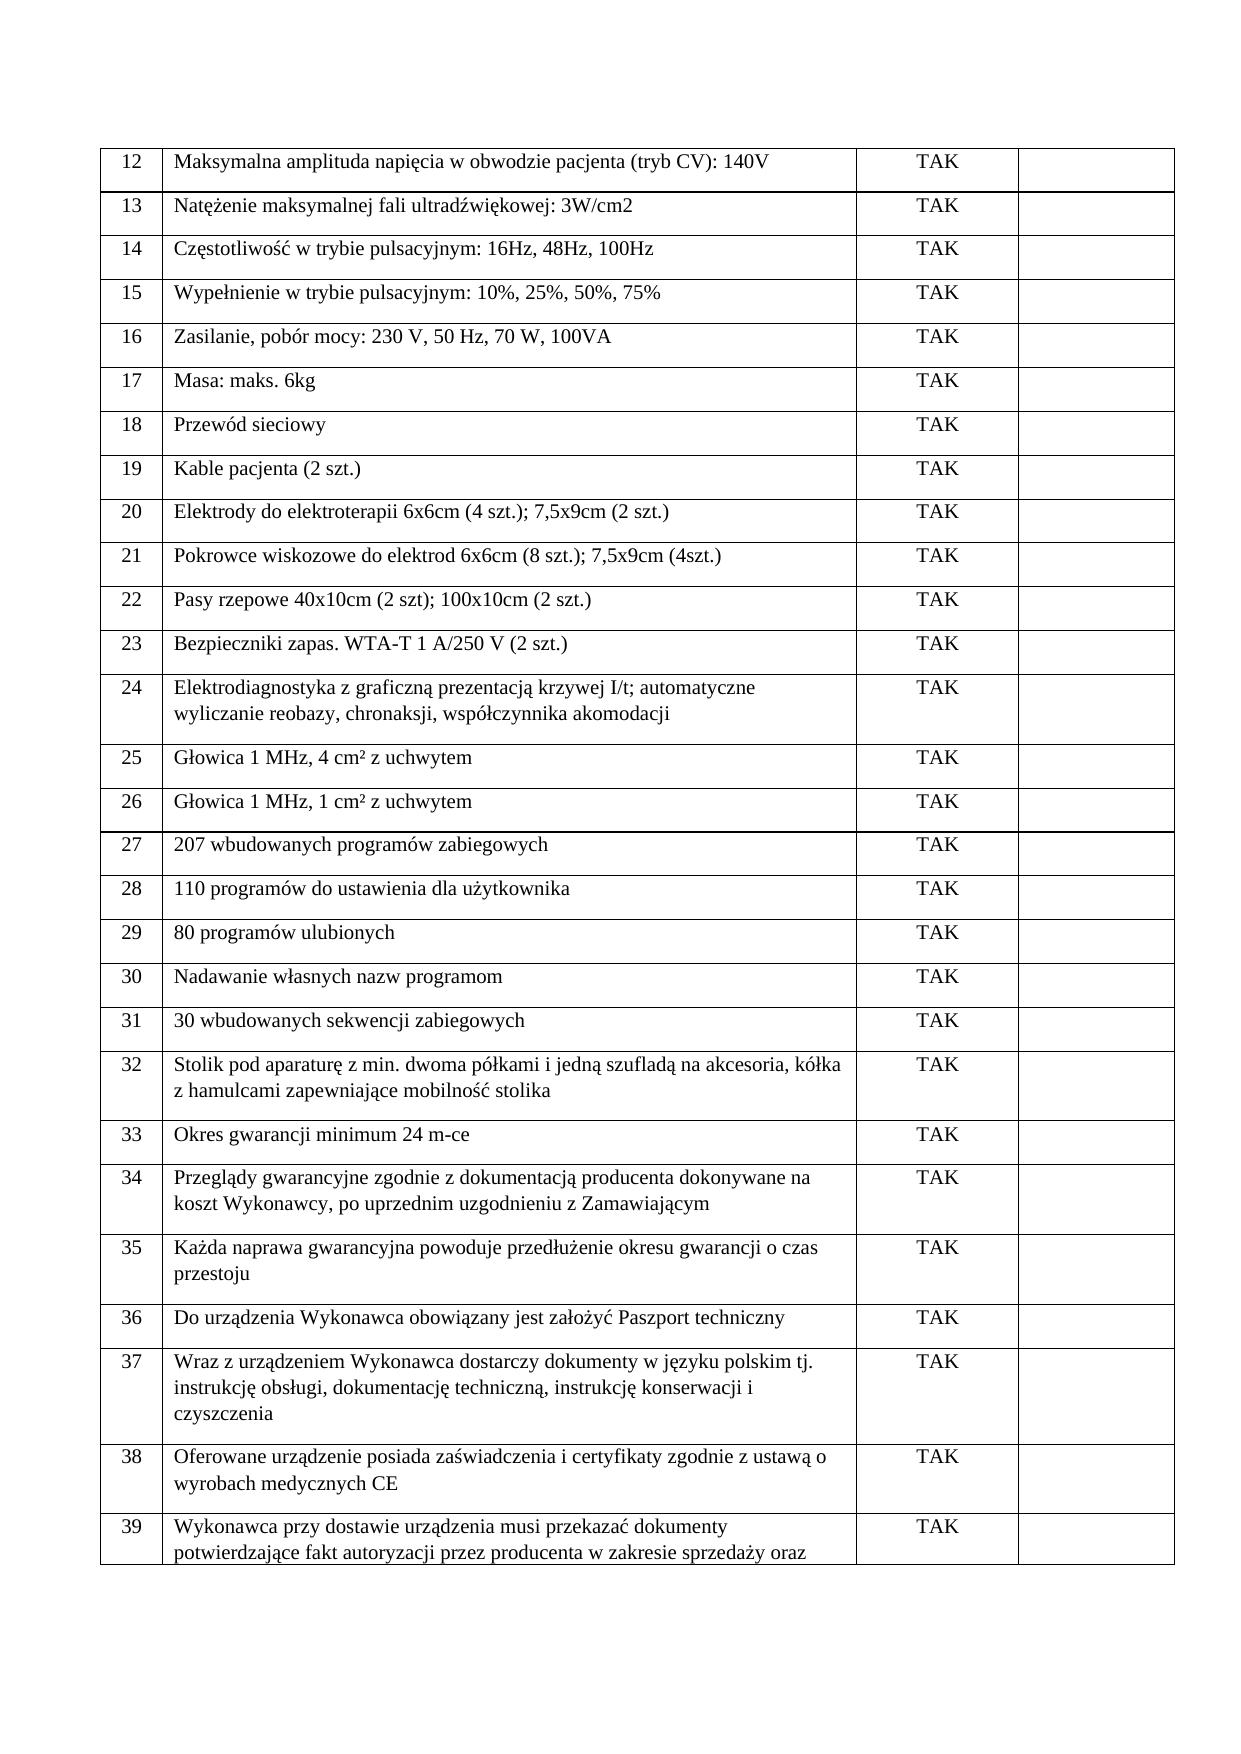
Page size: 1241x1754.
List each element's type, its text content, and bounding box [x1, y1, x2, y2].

table_cell TAK [857, 456, 1018, 498]
table_cell TAK [857, 920, 1018, 963]
table_cell [1019, 1305, 1174, 1348]
table_cell 27 [101, 833, 162, 875]
table_cell [1019, 675, 1174, 744]
table_cell TAK [857, 280, 1018, 323]
table_cell [1019, 1052, 1174, 1120]
table_cell Maksymalna amplituda napięcia w obwodzie pacjenta (tryb CV): 140V [163, 149, 856, 191]
table_cell TAK [857, 1165, 1018, 1234]
table_cell [1019, 964, 1174, 1007]
table_cell Do urządzenia Wykonawca obowiązany jest założyć Paszport techniczny [163, 1305, 856, 1348]
table_cell [1019, 412, 1174, 454]
table_cell [1019, 587, 1174, 630]
table_cell 15 [101, 280, 162, 323]
table_cell [1019, 543, 1174, 586]
table_cell 16 [101, 324, 162, 367]
table_cell [1019, 1349, 1174, 1443]
table_cell TAK [857, 500, 1018, 542]
table_cell Kable pacjenta (2 szt.) [163, 456, 856, 498]
table_cell 26 [101, 789, 162, 831]
table_cell Okres gwarancji minimum 24 m-ce [163, 1121, 856, 1164]
table_cell Wraz z urządzeniem Wykonawca dostarczy dokumenty w języku polskim tj. instrukcję obsługi, dokumentację techniczną, instrukcję konserwacji i czyszczenia [163, 1349, 856, 1443]
table_cell TAK [857, 1052, 1018, 1120]
table_cell 24 [101, 675, 162, 744]
table_cell [1019, 631, 1174, 674]
table_cell TAK [857, 876, 1018, 919]
table_cell TAK [857, 789, 1018, 831]
table_cell [1019, 920, 1174, 963]
table_cell 14 [101, 236, 162, 279]
table_cell Masa: maks. 6kg [163, 368, 856, 411]
table_cell 33 [101, 1121, 162, 1164]
table_cell 80 programów ulubionych [163, 920, 856, 963]
table_cell [1019, 876, 1174, 919]
table_cell 36 [101, 1305, 162, 1348]
table_cell 17 [101, 368, 162, 411]
table_cell [1019, 193, 1174, 235]
table_cell Pokrowce wiskozowe do elektrod 6x6cm (8 szt.); 7,5x9cm (4szt.) [163, 543, 856, 586]
table_cell Zasilanie, pobór mocy: 230 V, 50 Hz, 70 W, 100VA [163, 324, 856, 367]
table_cell Pasy rzepowe 40x10cm (2 szt); 100x10cm (2 szt.) [163, 587, 856, 630]
table_cell 18 [101, 412, 162, 454]
table_cell 20 [101, 500, 162, 542]
table_cell [1019, 500, 1174, 542]
table_cell [1019, 789, 1174, 831]
table_cell Bezpieczniki zapas. WTA-T 1 A/250 V (2 szt.) [163, 631, 856, 674]
table_cell [1019, 236, 1174, 279]
table_cell TAK [857, 368, 1018, 411]
table_cell [1019, 280, 1174, 323]
table_cell [1019, 456, 1174, 498]
table_cell 13 [101, 193, 162, 235]
table_cell Głowica 1 MHz, 1 cm² z uchwytem [163, 789, 856, 831]
table_cell 30 [101, 964, 162, 1007]
table_cell 21 [101, 543, 162, 586]
table_cell [1019, 368, 1174, 411]
table_cell [1019, 1445, 1174, 1513]
table_cell 207 wbudowanych programów zabiegowych [163, 833, 856, 875]
table_cell 19 [101, 456, 162, 498]
table_cell Oferowane urządzenie posiada zaświadczenia i certyfikaty zgodnie z ustawą o wyrobach medycznych CE [163, 1445, 856, 1513]
table_cell TAK [857, 324, 1018, 367]
table_cell 29 [101, 920, 162, 963]
table_cell 31 [101, 1008, 162, 1051]
table_cell TAK [857, 1305, 1018, 1348]
table_cell Stolik pod aparaturę z min. dwoma półkami i jedną szufladą na akcesoria, kółka z hamulcami zapewniające mobilność stolika [163, 1052, 856, 1120]
table_cell TAK [857, 543, 1018, 586]
table_cell Nadawanie własnych nazw programom [163, 964, 856, 1007]
table_cell 32 [101, 1052, 162, 1120]
table_cell [1019, 1008, 1174, 1051]
table_cell TAK [857, 964, 1018, 1007]
table_cell 39 [101, 1514, 162, 1564]
table_cell TAK [857, 745, 1018, 787]
table_cell Częstotliwość w trybie pulsacyjnym: 16Hz, 48Hz, 100Hz [163, 236, 856, 279]
table_cell 25 [101, 745, 162, 787]
table_cell 110 programów do ustawienia dla użytkownika [163, 876, 856, 919]
table_cell Głowica 1 MHz, 4 cm² z uchwytem [163, 745, 856, 787]
table_cell TAK [857, 1445, 1018, 1513]
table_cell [163, 1514, 856, 1564]
table_cell 12 [101, 149, 162, 191]
table_cell [1019, 833, 1174, 875]
table_cell TAK [857, 1121, 1018, 1164]
table_cell Każda naprawa gwarancyjna powoduje przedłużenie okresu gwarancji o czas przestoju [163, 1235, 856, 1304]
table_cell Wypełnienie w trybie pulsacyjnym: 10%, 25%, 50%, 75% [163, 280, 856, 323]
table_cell [1019, 745, 1174, 787]
table_cell TAK [857, 631, 1018, 674]
table_cell 34 [101, 1165, 162, 1234]
table_cell Elektrody do elektroterapii 6x6cm (4 szt.); 7,5x9cm (2 szt.) [163, 500, 856, 542]
table_cell TAK [857, 833, 1018, 875]
table_cell Przewód sieciowy [163, 412, 856, 454]
table_cell 22 [101, 587, 162, 630]
table_cell TAK [857, 1235, 1018, 1304]
table_cell TAK [857, 412, 1018, 454]
table_cell Elektrodiagnostyka z graficzną prezentacją krzywej I/t; automatyczne wyliczanie reobazy, chronaksji, współczynnika akomodacji [163, 675, 856, 744]
table_cell TAK [857, 193, 1018, 235]
table_cell Przeglądy gwarancyjne zgodnie z dokumentacją producenta dokonywane na koszt Wykonawcy, po uprzednim uzgodnieniu z Zamawiającym [163, 1165, 856, 1234]
table_cell TAK [857, 1514, 1018, 1564]
table_cell TAK [857, 1349, 1018, 1443]
table_cell 28 [101, 876, 162, 919]
table_cell TAK [857, 587, 1018, 630]
table_cell [1019, 1121, 1174, 1164]
table_cell 38 [101, 1445, 162, 1513]
table_cell 37 [101, 1349, 162, 1443]
table_cell [1019, 149, 1174, 191]
table_cell 23 [101, 631, 162, 674]
table_cell 30 wbudowanych sekwencji zabiegowych [163, 1008, 856, 1051]
table_cell TAK [857, 149, 1018, 191]
table_cell TAK [857, 675, 1018, 744]
table_cell [1019, 1235, 1174, 1304]
table_cell 35 [101, 1235, 162, 1304]
table_cell [1019, 324, 1174, 367]
table_cell TAK [857, 1008, 1018, 1051]
table_cell [1019, 1165, 1174, 1234]
table_cell [1019, 1514, 1174, 1564]
table_cell Natężenie maksymalnej fali ultradźwiękowej: 3W/cm2 [163, 193, 856, 235]
table_cell TAK [857, 236, 1018, 279]
